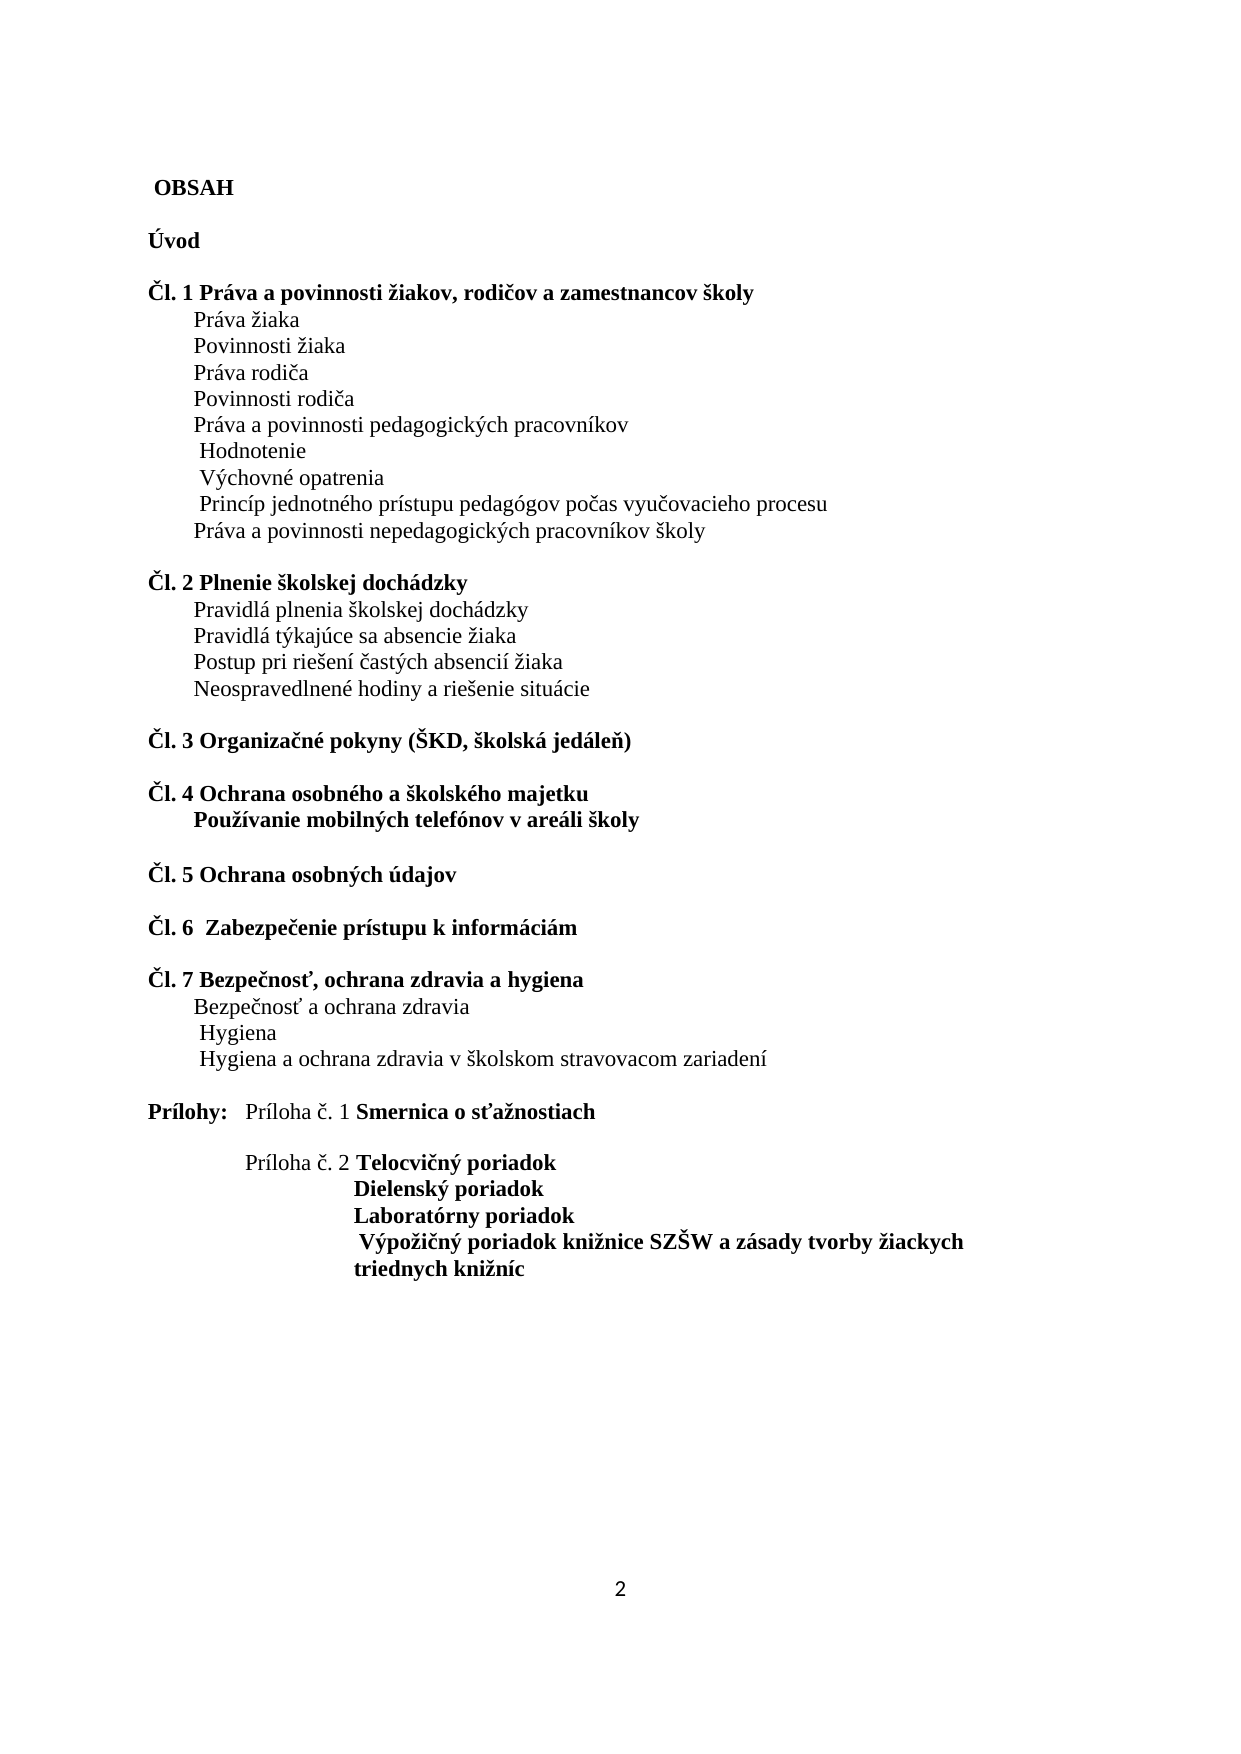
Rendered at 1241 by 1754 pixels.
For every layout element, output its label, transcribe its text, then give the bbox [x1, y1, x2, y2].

text Používanie mobilných telefónov v areáli školy [148, 807, 1092, 833]
text Práva a povinnosti pedagogických pracovníkov [148, 411, 1092, 438]
text Práva rodiča [148, 358, 1092, 385]
text Čl. 1 Práva a povinnosti žiakov, rodičov a zamestnancov školy [148, 279, 1092, 306]
text Prílohy: Príloha č. 1 Smernica o sťažnostiach [148, 1098, 1092, 1124]
text Povinnosti rodiča [148, 385, 1092, 411]
text Bezpečnosť a ochrana zdravia [148, 993, 1092, 1019]
text Práva žiaka [148, 306, 1092, 332]
text triednych knižníc [148, 1254, 1092, 1281]
text Čl. 6 Zabezpečenie prístupu k informáciám [148, 914, 1092, 940]
text Pravidlá týkajúce sa absencie žiaka [148, 622, 1092, 648]
text Povinnosti žiaka [148, 332, 1092, 358]
text Úvod [148, 227, 1092, 253]
text Čl. 5 Ochrana osobných údajov [148, 861, 1092, 887]
text Pravidlá plnenia školskej dochádzky [148, 596, 1092, 622]
text Čl. 2 Plnenie školskej dochádzky [148, 543, 1092, 596]
text Hygiena Hygiena a ochrana zdravia v školskom stravovacom zariadení [148, 1019, 1092, 1072]
text Čl. 7 Bezpečnosť, ochrana zdravia a hygiena [148, 966, 1092, 993]
text Príloha č. 2 Telocvičný poriadok [148, 1149, 1092, 1176]
text Postup pri riešení častých absencií žiaka [148, 648, 1092, 675]
text Čl. 3 Organizačné pokyny (ŠKD, školská jedáleň) [148, 727, 1092, 754]
text Princíp jednotného prístupu pedagógov počas vyučovacieho procesu [148, 490, 1092, 517]
text OBSAH [148, 174, 1092, 200]
text Dielenský poriadok [148, 1176, 1092, 1202]
text Práva a povinnosti nepedagogických pracovníkov školy [148, 517, 1092, 543]
text Hodnotenie Výchovné opatrenia [148, 438, 1092, 490]
text Neospravedlnené hodiny a riešenie situácie [148, 675, 1092, 701]
text Čl. 4 Ochrana osobného a školského majetku [148, 780, 1092, 807]
text Výpožičný poriadok knižnice SZŠW a zásady tvorby žiackych [221, 1228, 1092, 1254]
text Laboratórny poriadok [148, 1202, 1092, 1228]
